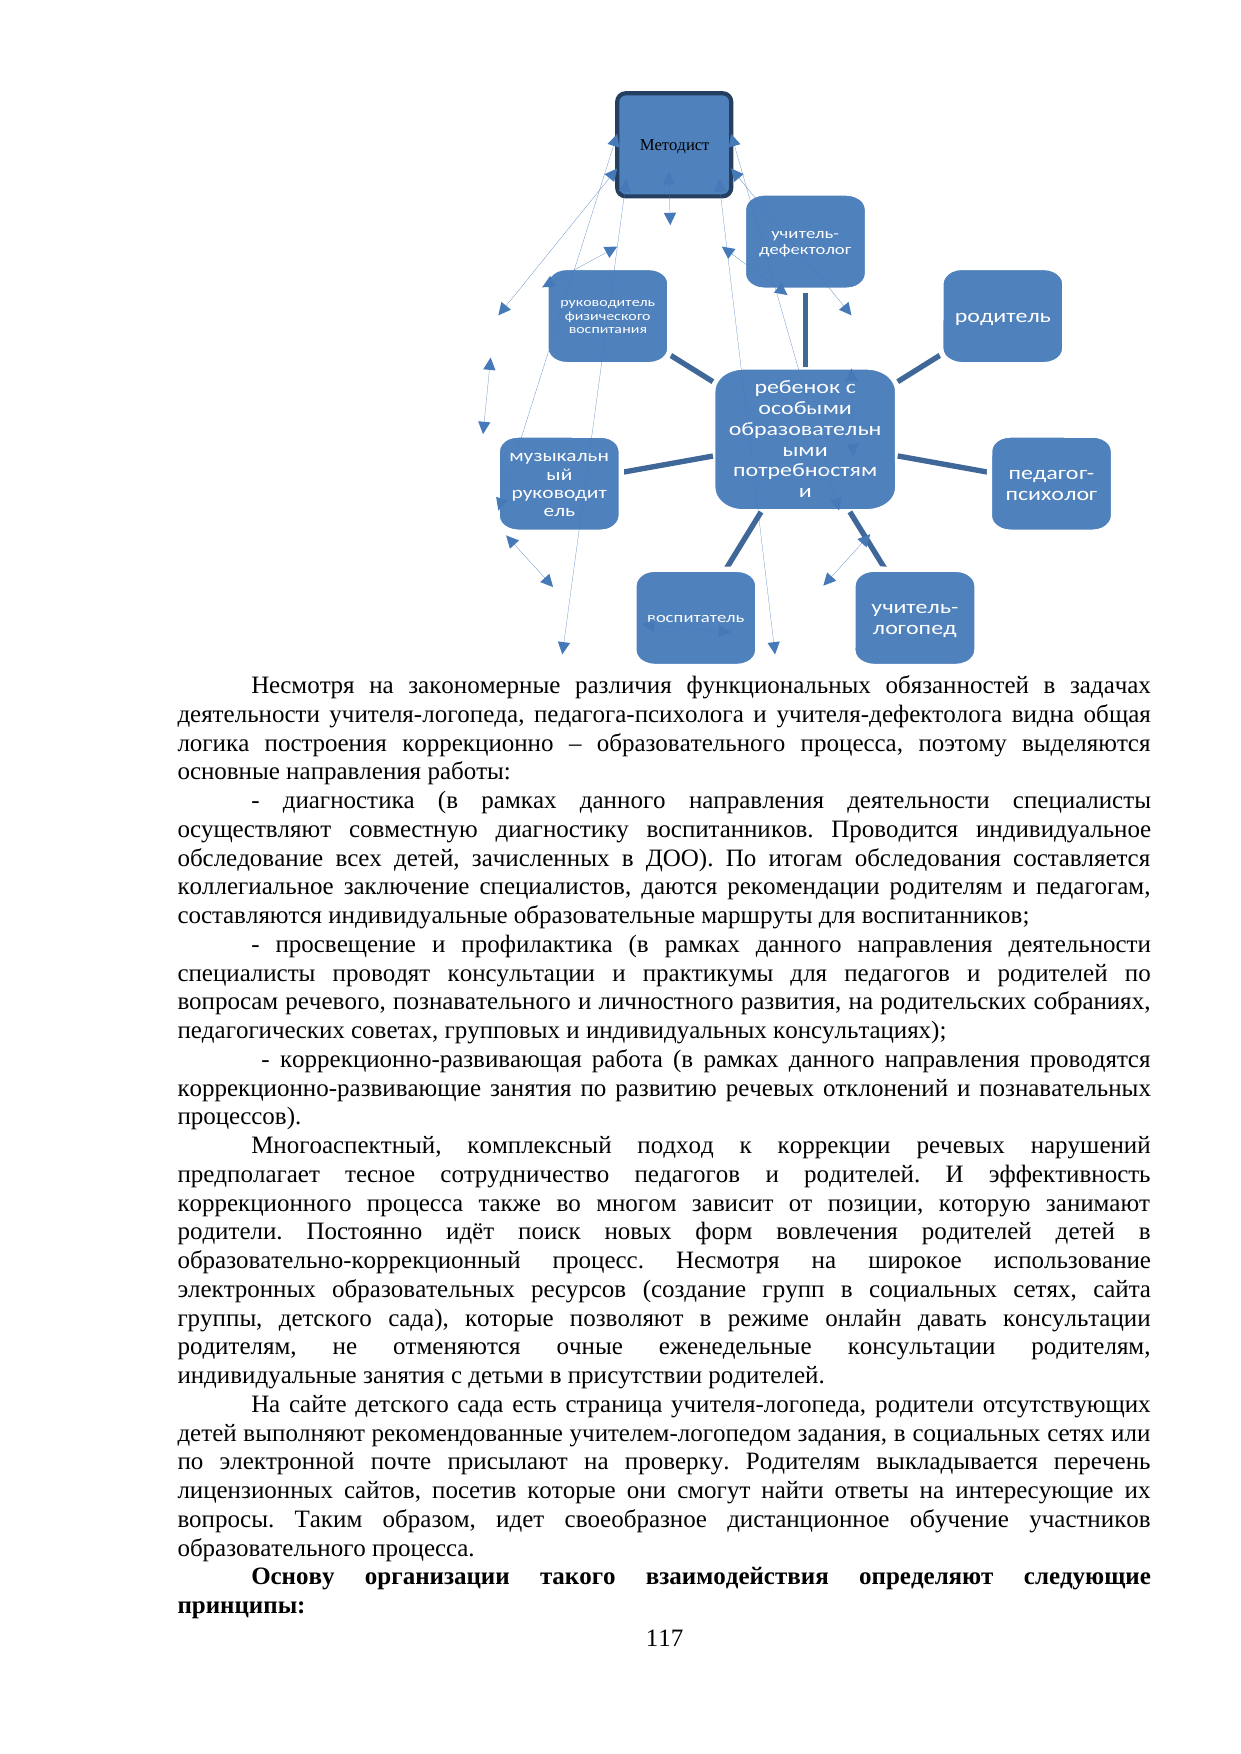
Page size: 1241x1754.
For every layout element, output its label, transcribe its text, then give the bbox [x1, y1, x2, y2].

text - коррекционно-развивающая работа (в рамках данного направления проводятся коррекционно-развивающие занятия по развитию речевых отклонений и познавательных процессов). [177, 1044, 1152, 1130]
text - диагностика (в рамках данного направления деятельности специалисты осуществляют совместную диагностику воспитанников. Проводится индивидуальное обследование всех детей, зачисленных в ДОО). По итогам обследования составляется коллегиальное заключение специалистов, даются рекомендации родителям и педагогам, составляются индивидуальные образовательные маршруты для воспитанников; [177, 785, 1152, 929]
text На сайте детского сада есть страница учителя-логопеда, родители отсутствующих детей выполняют рекомендованные учителем-логопедом задания, в социальных сетях или по электронной почте присылают на проверку. Родителям выкладывается перечень лицензионных сайтов, посетив которые они смогут найти ответы на интересующие их вопросы. Таким образом, идет своеобразное дистанционное обучение участников образовательного процесса. [177, 1389, 1152, 1561]
text Многоаспектный, комплексный подход к коррекции речевых нарушений предполагает тесное сотрудничество педагогов и родителей. И эффективность коррекционного процесса также во многом зависит от позиции, которую занимают родители. Постоянно идёт поиск новых форм вовлечения родителей детей в образовательно-коррекционный процесс. Несмотря на широкое использование электронных образовательных ресурсов (создание групп в социальных сетях, сайта группы, детского сада), которые позволяют в режиме онлайн давать консультации родителям, не отменяются очные еженедельные консультации родителям, индивидуальные занятия с детьми в присутствии родителей. [177, 1130, 1152, 1389]
text Основу организации такого взаимодействия определяют следующие принципы: [177, 1561, 1152, 1619]
text Несмотря на закономерные различия функциональных обязанностей в задачах деятельности учителя-логопеда, педагога-психолога и учителя-дефектолога видна общая логика построения коррекционно – образовательного процесса, поэтому выделяются основные направления работы: [177, 670, 1152, 785]
text - просвещение и профилактика (в рамках данного направления деятельности специалисты проводят консультации и практикумы для педагогов и родителей по вопросам речевого, познавательного и личностного развития, на родительских собраниях, педагогических советах, групповых и индивидуальных консультациях); [177, 929, 1152, 1044]
